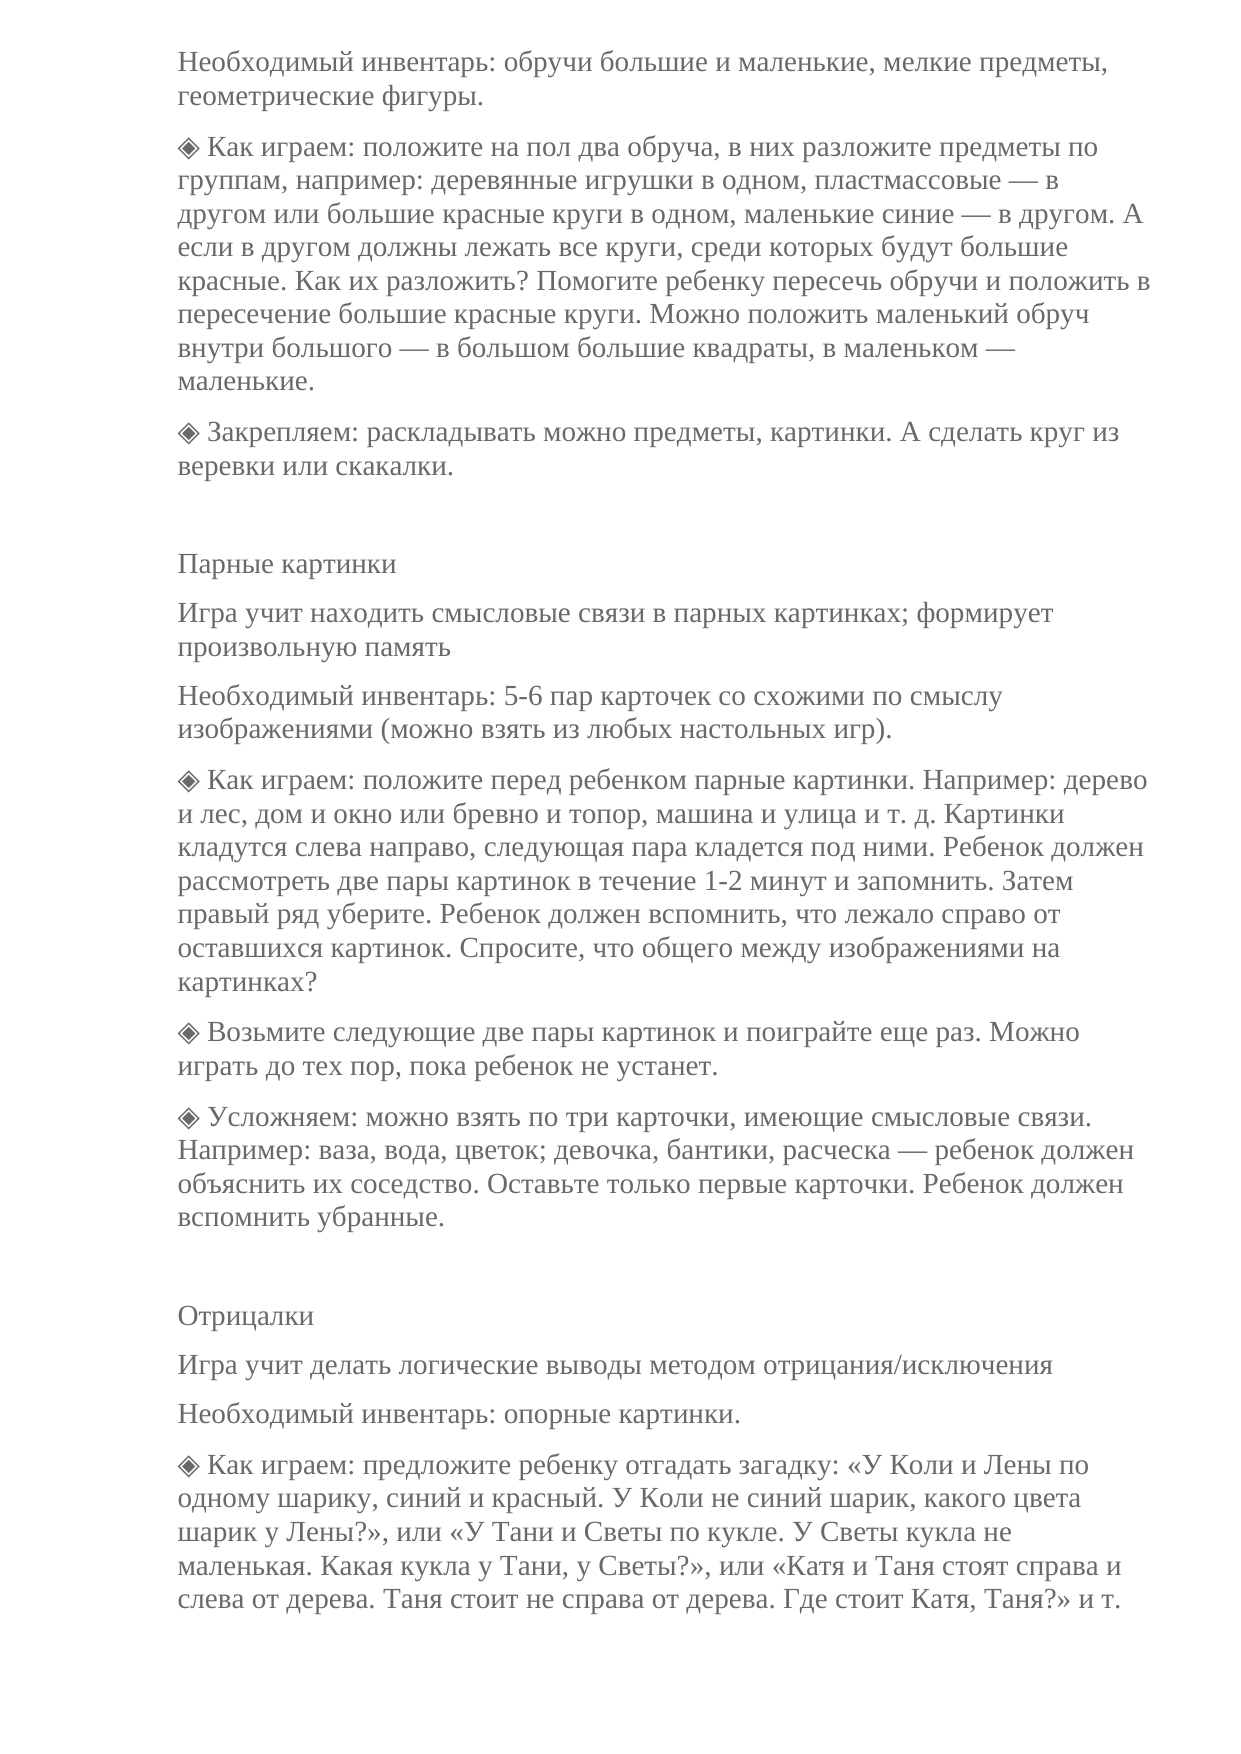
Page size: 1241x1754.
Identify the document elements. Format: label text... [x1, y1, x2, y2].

text ◈ Как играем: положите перед ребенком парные картинки. Например: дерево и лес, дом и окно или бревно и топор, машина и улица и т. д. Картинки кладутся слева направо, следующая пара кладется под ними. Ребенок должен рассмотреть две пары картинок в течение 1-2 минут и запомнить. Затем правый ряд уберите. Ребенок должен вспомнить, что лежало справо от оставшихся картинок. Спросите, что общего между изображениями на картинках? [177, 761, 1152, 997]
text Необходимый инвентарь: 5-6 пар карточек со схожими по смыслу изображениями (можно взять из любых настольных игр). [177, 678, 1152, 745]
text Необходимый инвентарь: обручи большие и маленькие, мелкие предметы, геометрические фигуры. [177, 44, 1152, 111]
text ◈ Усложняем: можно взять по три карточки, имеющие смысловые связи. Например: ваза, вода, цветок; девочка, бантики, расческа — ребенок должен объяснить их соседство. Оставьте только первые карточки. Ребенок должен вспомнить убранные. [177, 1097, 1152, 1233]
text ◈ Закрепляем: раскладывать можно предметы, картинки. А сделать круг из веревки или скакалки. [177, 413, 1152, 481]
text Отрицалки [177, 1298, 1152, 1331]
text Игра учит делать логические выводы методом отрицания/исключения [177, 1347, 1152, 1381]
text Необходимый инвентарь: опорные картинки. [177, 1396, 1152, 1430]
text Игра учит находить смысловые связи в парных картинках; формирует произвольную память [177, 595, 1152, 662]
text Парные картинки [177, 546, 1152, 580]
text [177, 1445, 1152, 1615]
text ◈ Возьмите следующие две пары картинок и поиграйте еще раз. Можно играть до тех пор, пока ребенок не устанет. [177, 1013, 1152, 1082]
text ◈ Как играем: положите на пол два обруча, в них разложите предметы по группам, например: деревянные игрушки в одном, пластмассовые — в другом или большие красные круги в одном, маленькие синие — в другом. А если в другом должны лежать все круги, среди которых будут большие красные. Как их разложить? Помогите ребенку пересечь обручи и положить в пересечение большие красные круги. Можно положить маленький обруч внутри большого — в большом большие квадраты, в маленьком — маленькие. [177, 127, 1152, 397]
